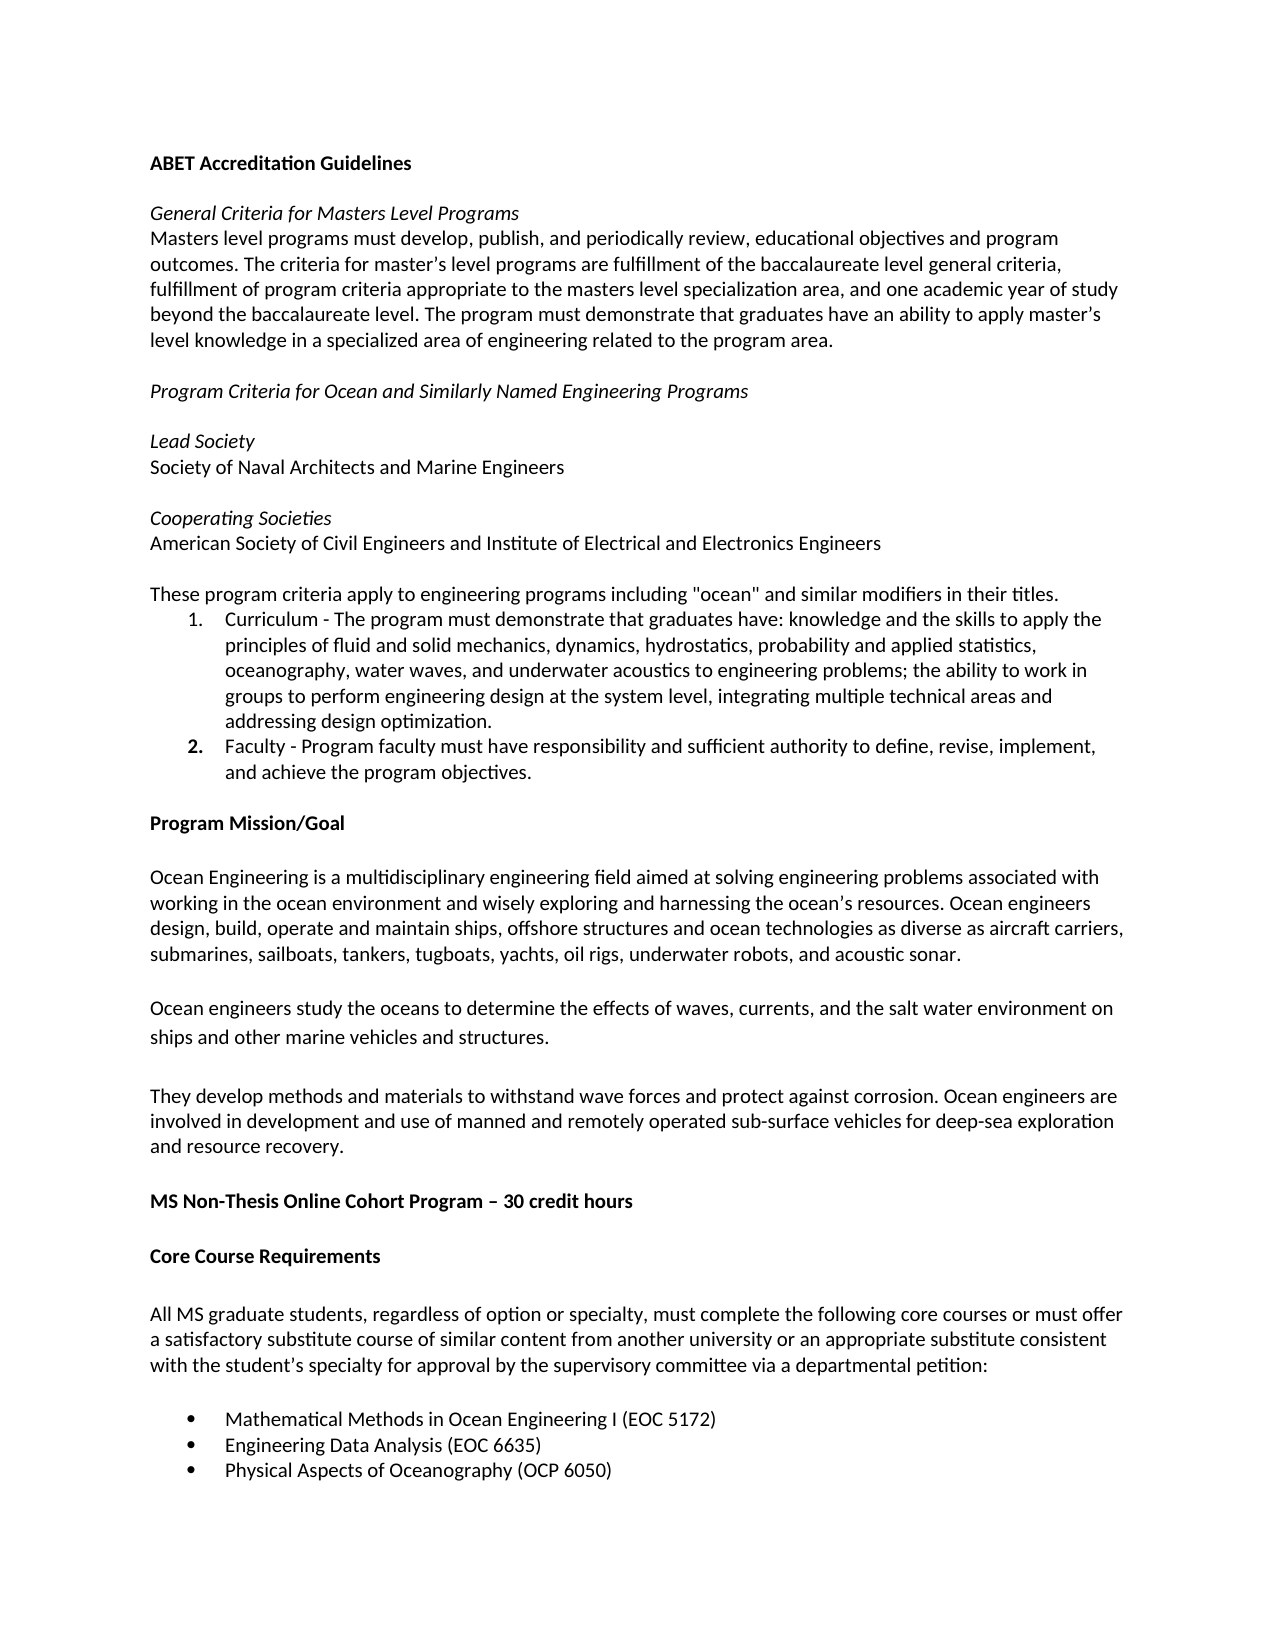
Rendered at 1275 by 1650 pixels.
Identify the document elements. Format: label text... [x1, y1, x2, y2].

text Society of Naval Architects and Marine Engineers [150, 454, 1125, 479]
text ABET Accreditation Guidelines [150, 150, 1125, 175]
list Curriculum - The program must demonstrate that graduates have: knowledge and the skills to apply the principles of fluid and solid mechanics, dynamics, hydrostatics, probability and applied statistics, oceanography, water waves, and underwater acoustics to engineering problems; the ability to work in groups to perform engineering design at the system level, integrating multiple technical areas and addressing design optimization. [187, 607, 1125, 734]
text MS Non-Thesis Online Cohort Program – 30 credit hours [150, 1188, 1125, 1214]
text American Society of Civil Engineers and Institute of Electrical and Electronics Engineers [150, 530, 1125, 556]
text Masters level programs must develop, publish, and periodically review, educational objectives and program outcomes. The criteria for master’s level programs are fulfillment of the baccalaureate level general criteria, fulfillment of program criteria appropriate to the masters level specialization area, and one academic year of study beyond the baccalaureate level. The program must demonstrate that graduates have an ability to apply master’s level knowledge in a specialized area of engineering related to the program area. [150, 225, 1125, 352]
text Lead Society [150, 429, 1125, 454]
text Ocean Engineering is a multidisciplinary engineering field aimed at solving engineering problems associated with working in the ocean environment and wisely exploring and harnessing the ocean’s resources. Ocean engineers design, build, operate and maintain ships, offshore structures and ocean technologies as diverse as aircraft carriers, submarines, sailboats, tankers, tugboats, yachts, oil rigs, underwater robots, and acoustic sonar. [150, 864, 1125, 966]
list Mathematical Methods in Ocean Engineering I (EOC 5172) [187, 1407, 1125, 1432]
text All MS graduate students, regardless of option or specialty, must complete the following core courses or must offer a satisfactory substitute course of similar content from another university or an appropriate substitute consistent with the student’s specialty for approval by the supervisory committee via a departmental petition: [150, 1301, 1125, 1377]
list Engineering Data Analysis (EOC 6635) [187, 1432, 1125, 1457]
text Core Course Requirements [150, 1243, 1125, 1268]
text Program Mission/Goal [150, 810, 1125, 835]
text They develop methods and materials to withstand wave forces and protect against corrosion. Ocean engineers are involved in development and use of manned and remotely operated sub-surface vehicles for deep-sea exploration and resource recovery. [150, 1083, 1125, 1159]
list Faculty - Program faculty must have responsibility and sufficient authority to define, revise, implement, and achieve the program objectives. [187, 734, 1125, 784]
text Cooperating Societies [150, 505, 1125, 530]
text These program criteria apply to engineering programs including "ocean" and similar modifiers in their titles. [150, 581, 1125, 607]
text General Criteria for Masters Level Programs [150, 200, 1125, 225]
subtitle Ocean engineers study the oceans to determine the effects of waves, currents, and the salt water environment on ships and other marine vehicles and structures. [150, 995, 1125, 1050]
list Physical Aspects of Oceanography (OCP 6050) [187, 1457, 1125, 1483]
text Program Criteria for Ocean and Similarly Named Engineering Programs [150, 378, 1125, 403]
